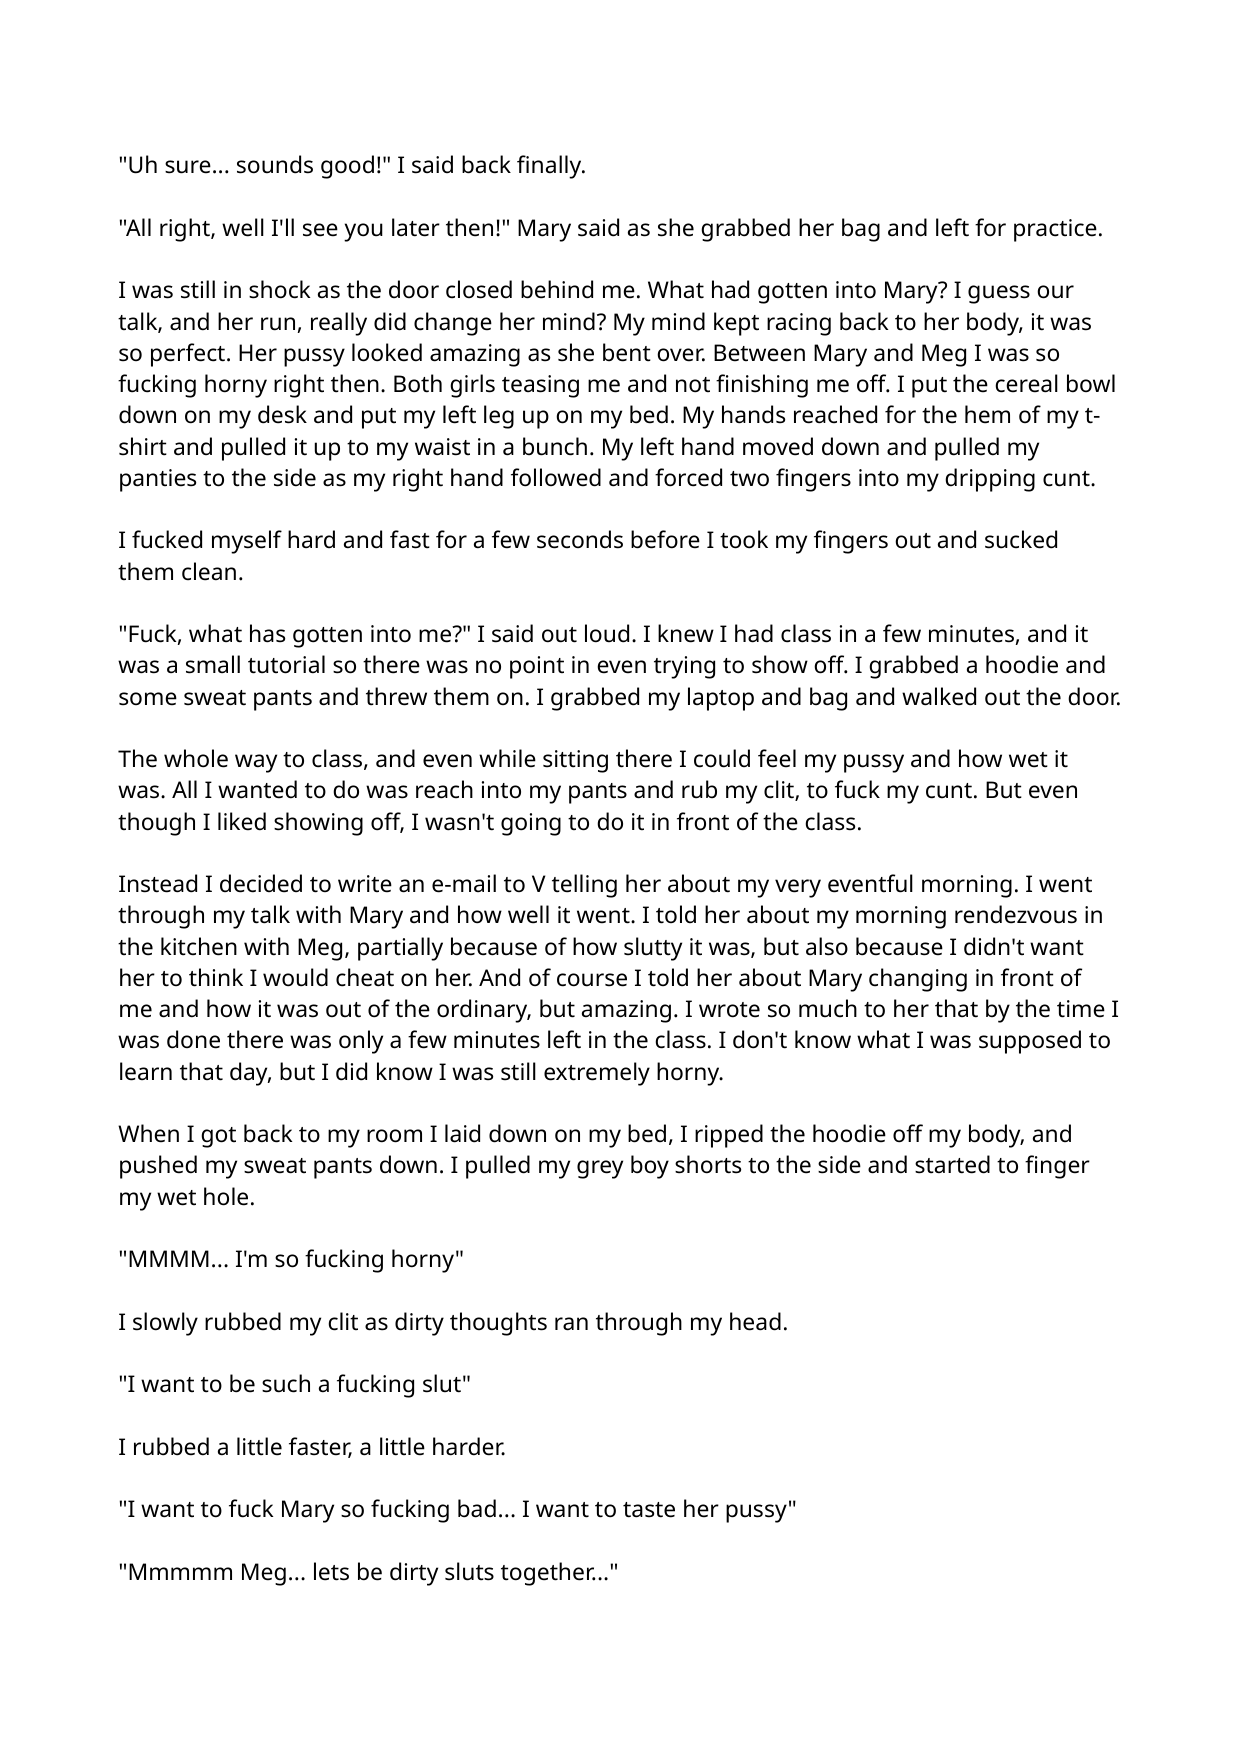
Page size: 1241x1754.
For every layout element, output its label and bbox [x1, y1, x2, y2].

text [118, 118, 1122, 1618]
